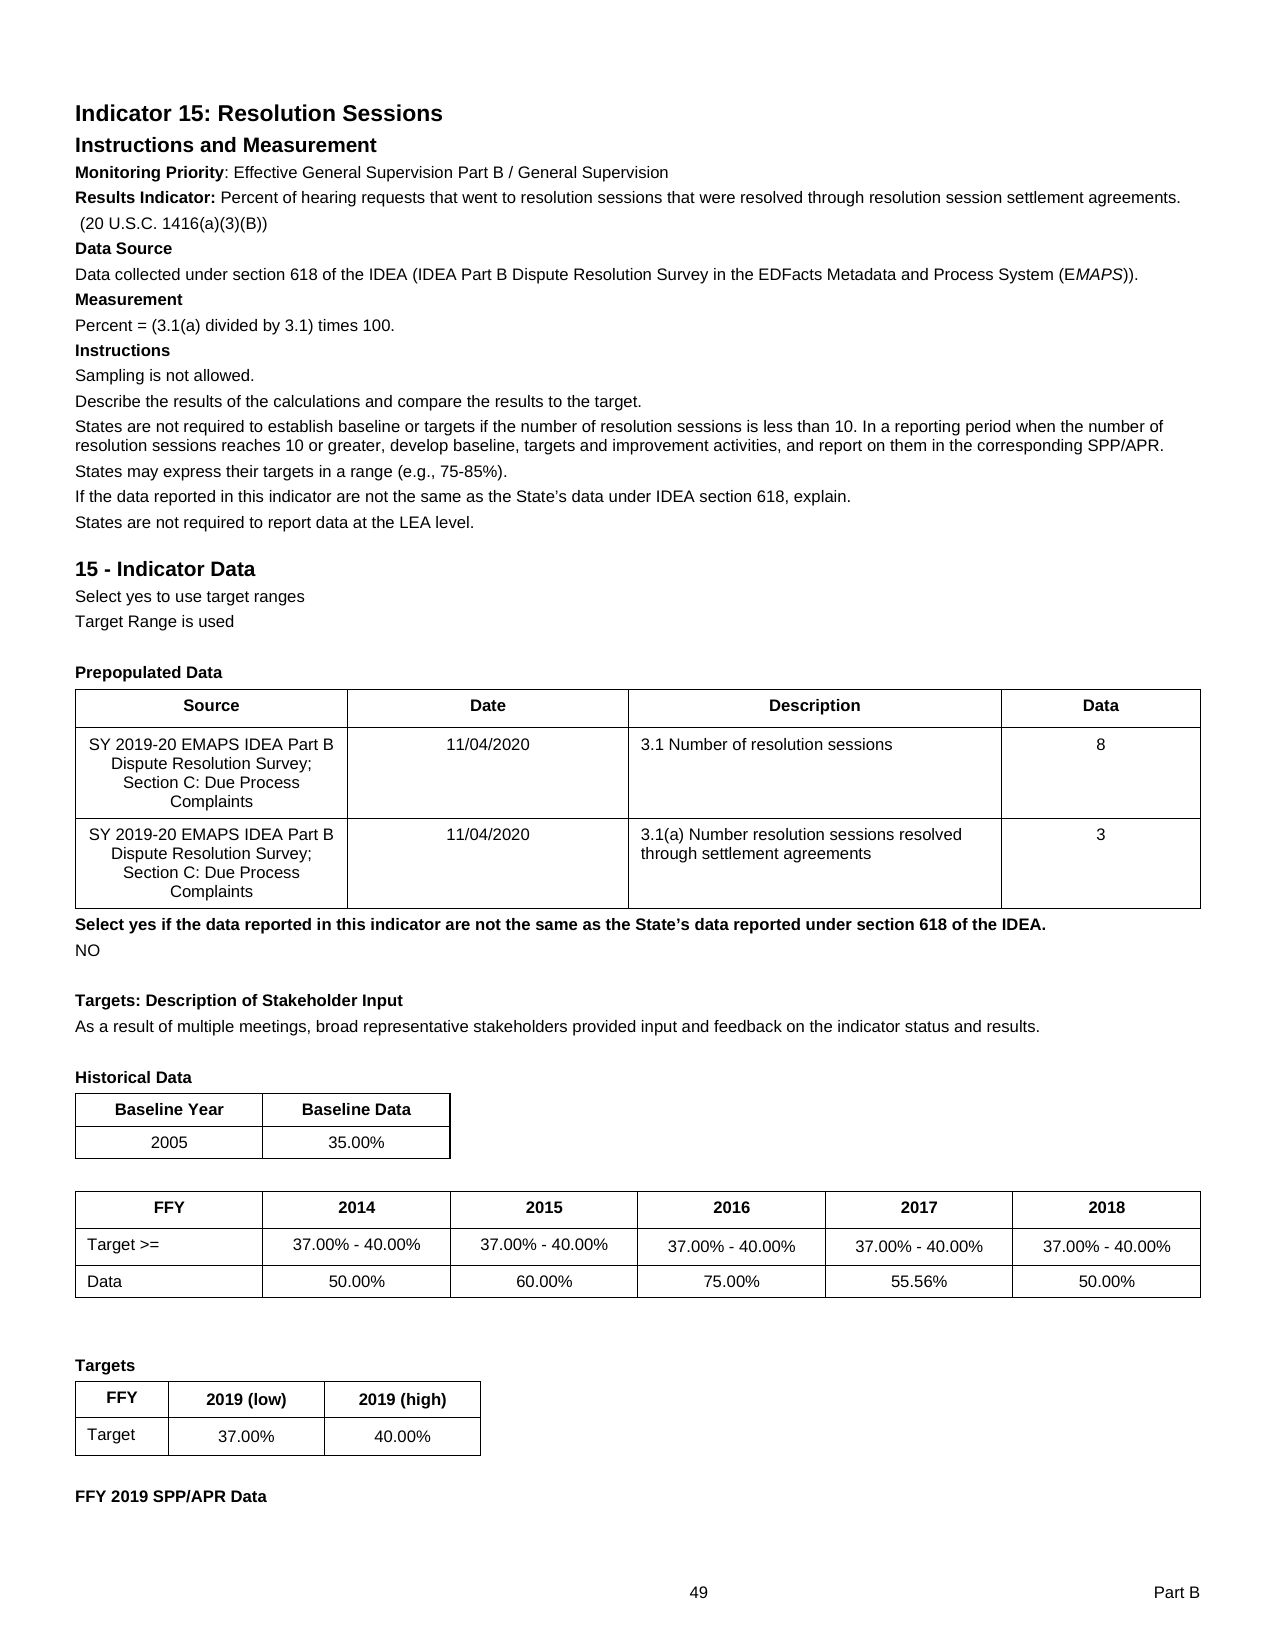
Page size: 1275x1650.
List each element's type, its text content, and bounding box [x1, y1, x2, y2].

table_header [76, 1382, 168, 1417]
text States may express their targets in a range (e.g., 75-85%). [75, 462, 1200, 481]
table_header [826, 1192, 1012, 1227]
text Results Indicator: Percent of hearing requests that went to resolution sessions that were resolved through resolution session settlement agreements. [75, 188, 1200, 207]
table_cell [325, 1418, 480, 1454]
text Select yes if the data reported in this indicator are not the same as the State’s data reported under section 618 of the IDEA. [75, 915, 1200, 934]
text FFY 2019 SPP/APR Data [75, 1487, 1200, 1506]
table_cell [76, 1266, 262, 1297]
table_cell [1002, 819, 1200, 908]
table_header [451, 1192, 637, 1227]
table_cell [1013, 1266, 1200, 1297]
subtitle 15 - Indicator Data [75, 557, 1200, 581]
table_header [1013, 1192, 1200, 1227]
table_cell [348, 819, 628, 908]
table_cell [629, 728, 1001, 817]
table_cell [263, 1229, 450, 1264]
text Select yes to use target ranges [75, 587, 1200, 606]
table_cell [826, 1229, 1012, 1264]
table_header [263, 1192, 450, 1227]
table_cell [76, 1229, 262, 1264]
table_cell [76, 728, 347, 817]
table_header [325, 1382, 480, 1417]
text Targets: Description of Stakeholder Input [75, 991, 1200, 1010]
text NO [75, 940, 1200, 959]
text Describe the results of the calculations and compare the results to the target. [75, 392, 1200, 411]
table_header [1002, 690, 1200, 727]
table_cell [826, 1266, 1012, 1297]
text Prepopulated Data [75, 663, 1200, 682]
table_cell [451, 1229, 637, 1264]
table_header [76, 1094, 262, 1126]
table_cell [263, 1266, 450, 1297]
text Percent = (3.1(a) divided by 3.1) times 100. [75, 315, 1200, 334]
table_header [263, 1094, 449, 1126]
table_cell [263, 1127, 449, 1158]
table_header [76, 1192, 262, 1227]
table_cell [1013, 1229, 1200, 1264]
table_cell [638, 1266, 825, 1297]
text Instructions [75, 341, 1200, 360]
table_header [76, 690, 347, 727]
text Sampling is not allowed. [75, 366, 1200, 385]
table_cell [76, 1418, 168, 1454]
text If the data reported in this indicator are not the same as the State’s data under IDEA section 618, explain. [75, 487, 1200, 506]
text Data Source [75, 239, 1200, 258]
text Monitoring Priority: Effective General Supervision Part B / General Supervision [75, 163, 1200, 182]
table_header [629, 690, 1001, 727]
text Data collected under section 618 of the IDEA (IDEA Part B Dispute Resolution Survey in the EDFacts Metadata and Process System (EMAPS)). [75, 264, 1200, 284]
text States are not required to report data at the LEA level. [75, 512, 1200, 532]
text Measurement [75, 290, 1200, 309]
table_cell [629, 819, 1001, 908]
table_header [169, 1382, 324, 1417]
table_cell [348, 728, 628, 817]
text States are not required to establish baseline or targets if the number of resolution sessions is less than 10. In a reporting period when the number of resolution sessions reaches 10 or greater, develop baseline, targets and improvement activities, and report on them in the corresponding SPP/APR. [75, 417, 1200, 455]
text Instructions and Measurement [75, 133, 1200, 157]
text Historical Data [75, 1067, 1200, 1087]
text As a result of multiple meetings, broad representative stakeholders provided input and feedback on the indicator status and results. [75, 1017, 1200, 1036]
text Target Range is used [75, 612, 1200, 631]
text Targets [75, 1355, 1200, 1374]
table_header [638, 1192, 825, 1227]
text (20 U.S.C. 1416(a)(3)(B)) [75, 214, 1200, 233]
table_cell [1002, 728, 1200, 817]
subtitle Indicator 15: Resolution Sessions [75, 100, 1200, 126]
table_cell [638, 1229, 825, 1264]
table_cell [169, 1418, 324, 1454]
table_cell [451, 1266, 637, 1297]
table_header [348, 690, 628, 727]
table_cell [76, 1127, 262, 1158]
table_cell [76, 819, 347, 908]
